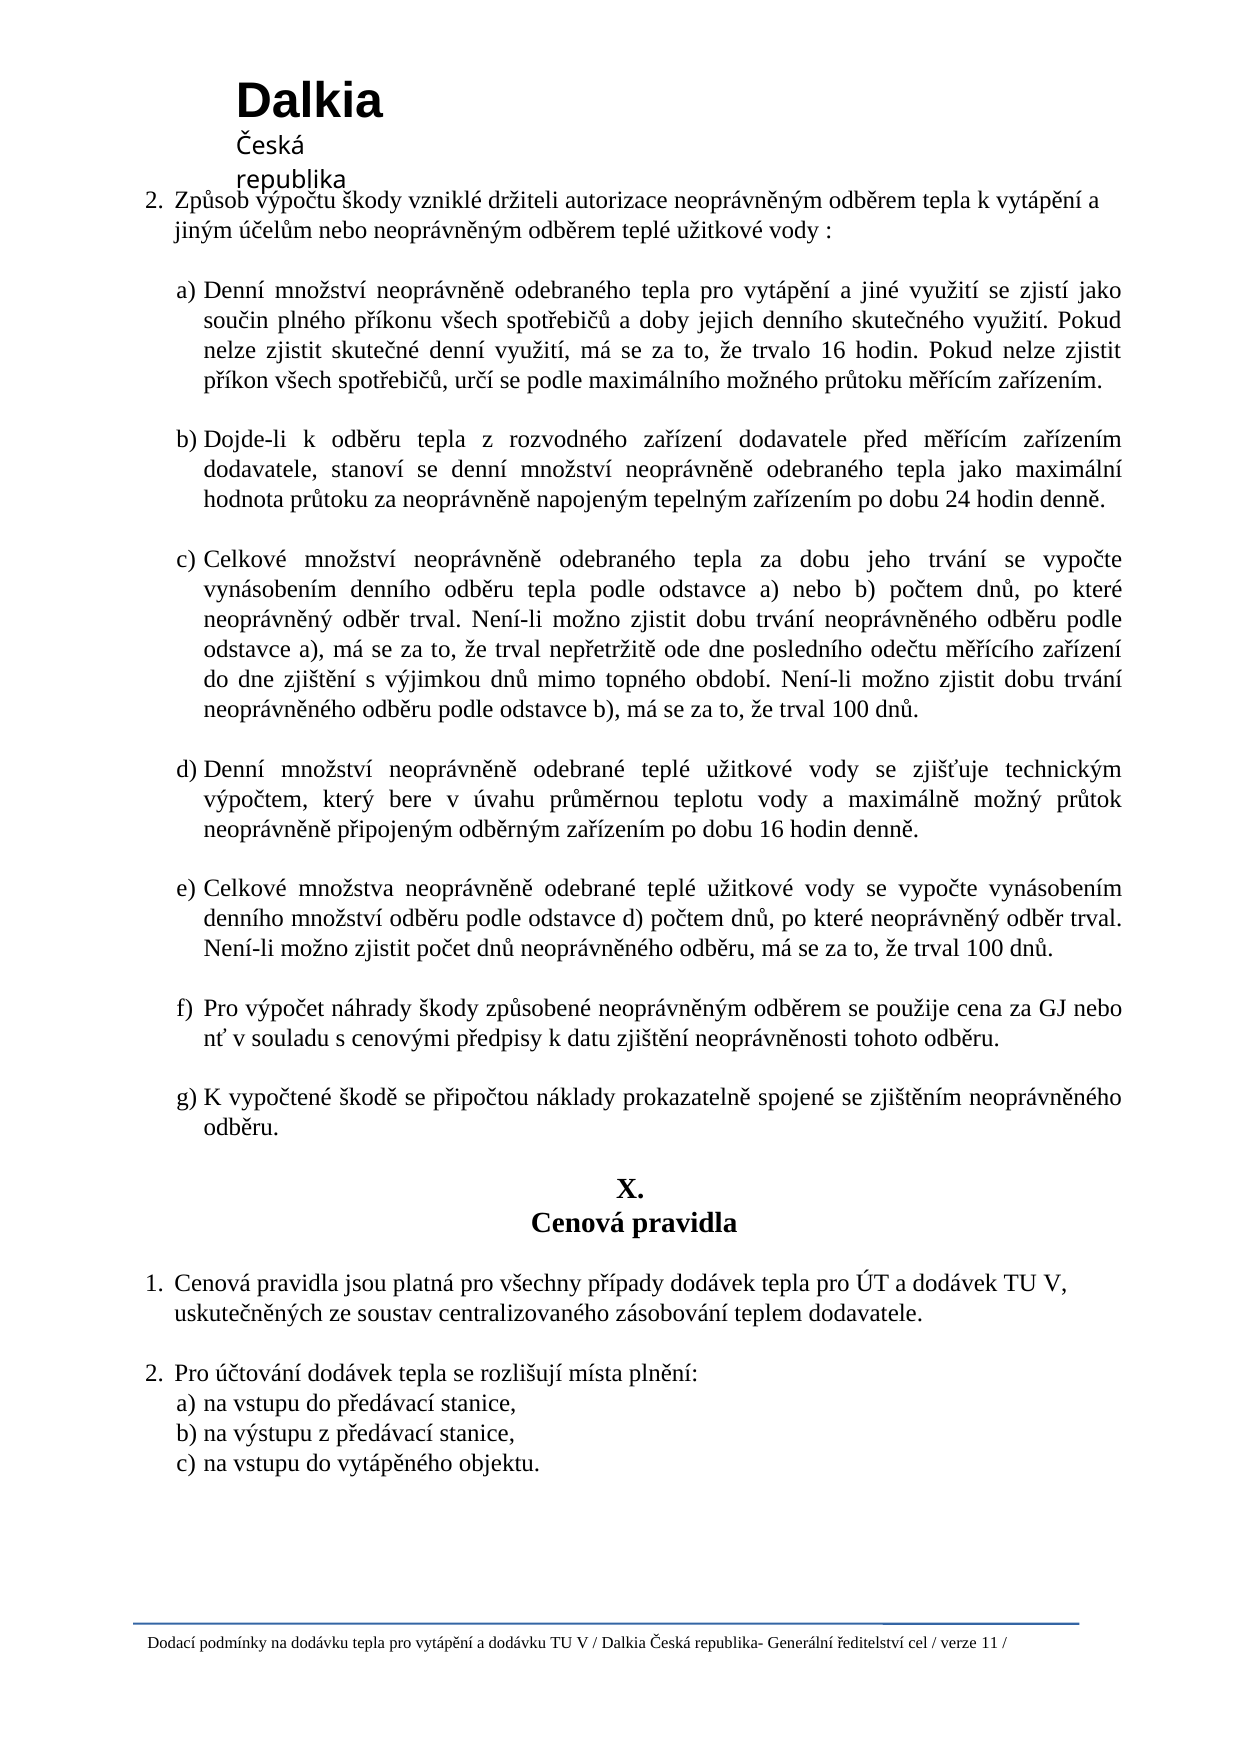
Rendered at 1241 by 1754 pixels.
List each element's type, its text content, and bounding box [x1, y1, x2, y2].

list Celkové množství neoprávněně odebraného tepla za dobu jeho trvání se vypočte vynásobením denního odběru tepla podle odstavce a) nebo b) počtem dnů, po které neoprávněný odběr trval. Není-li možno zjistit dobu trvání neoprávněného odběru podle odstavce a), má se za to, že trval nepřetržitě ode dne posledního odečtu měřícího zařízení do dne zjištění s výjimkou dnů mimo topného období. Není-li možno zjistit dobu trvání neoprávněného odběru podle odstavce b), má se za to, že trval 100 dnů. [176, 544, 1123, 723]
text Cenová pravidla [145, 1205, 1123, 1238]
list Pro výpočet náhrady škody způsobené neoprávněným odběrem se použije cena za GJ nebo nť v souladu s cenovými předpisy k datu zjištění neoprávněnosti tohoto odběru. [176, 993, 1123, 1051]
list Denní množství neoprávněně odebraného tepla pro vytápění a jiné využití se zjistí jako součin plného příkonu všech spotřebičů a doby jejich denního skutečného využití. Pokud nelze zjistit skutečné denní využití, má se za to, že trvalo 16 hodin. Pokud nelze zjistit příkon všech spotřebičů, určí se podle maximálního možného průtoku měřícím zařízením. [176, 275, 1123, 394]
list Způsob výpočtu škody vzniklé držiteli autorizace neoprávněným odběrem tepla k vytápění a jiným účelům nebo neoprávněným odběrem teplé užitkové vody : [145, 185, 1123, 244]
text X. [616, 1171, 1123, 1205]
list Dojde-li k odběru tepla z rozvodného zařízení dodavatele před měřícím zařízením dodavatele, stanoví se denní množství neoprávněně odebraného tepla jako maximální hodnota průtoku za neoprávněně napojeným tepelným zařízením po dobu 24 hodin denně. [176, 424, 1123, 513]
list na vstupu do vytápěného objektu. [176, 1448, 1123, 1477]
list na výstupu z předávací stanice, [176, 1418, 1123, 1447]
list na vstupu do předávací stanice, [176, 1388, 1123, 1417]
list Cenová pravidla jsou platná pro všechny případy dodávek tepla pro ÚT a dodávek TU V, uskutečněných ze soustav centralizovaného zásobování teplem dodavatele. [145, 1268, 1123, 1327]
list Denní množství neoprávněně odebrané teplé užitkové vody se zjišťuje technickým výpočtem, který bere v úvahu průměrnou teplotu vody a maximálně možný průtok neoprávněně připojeným odběrným zařízením po dobu 16 hodin denně. [176, 754, 1123, 843]
list Celkové množstva neoprávněně odebrané teplé užitkové vody se vypočte vynásobením denního množství odběru podle odstavce d) počtem dnů, po které neoprávněný odběr trval. Není-li možno zjistit počet dnů neoprávněného odběru, má se za to, že trval 100 dnů. [176, 873, 1123, 962]
list Pro účtování dodávek tepla se rozlišují místa plnění: [145, 1358, 1123, 1387]
list K vypočtené škodě se připočtou náklady prokazatelně spojené se zjištěním neoprávněného odběru. [176, 1082, 1123, 1141]
